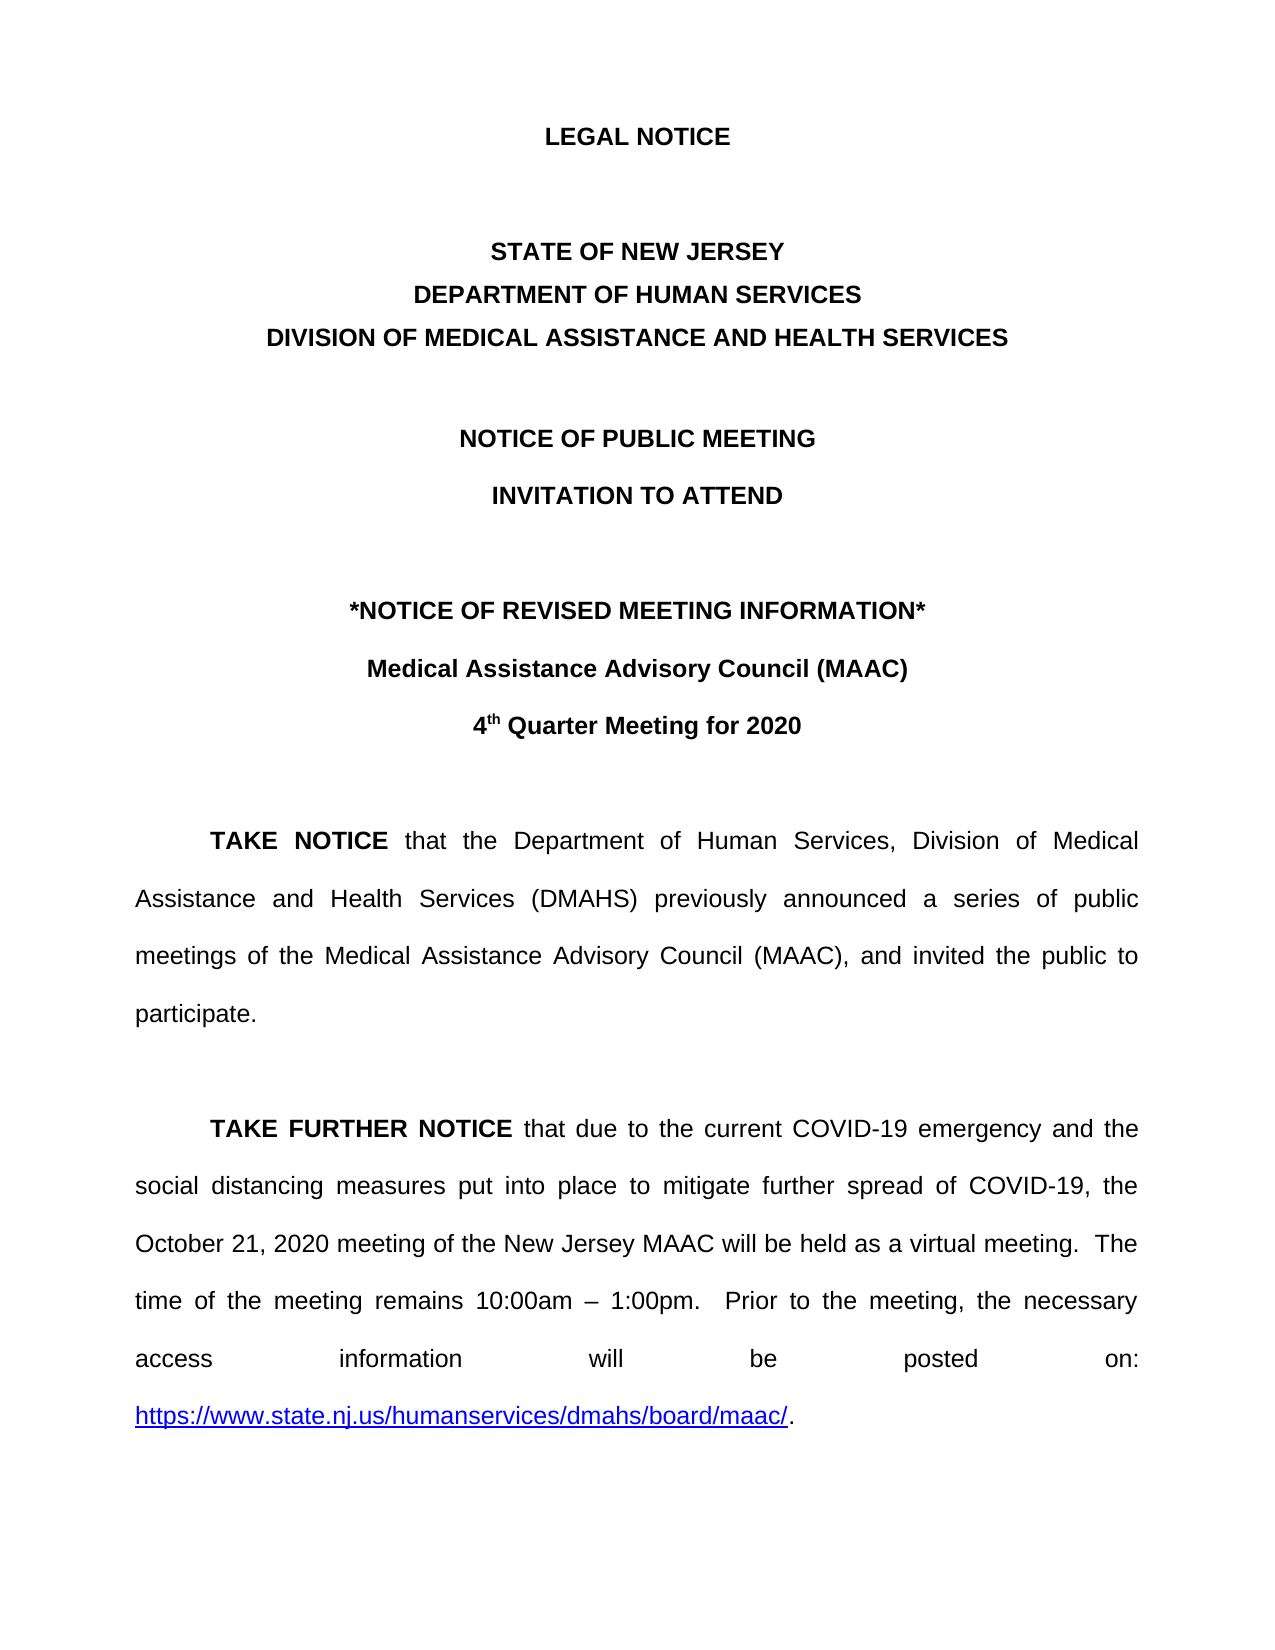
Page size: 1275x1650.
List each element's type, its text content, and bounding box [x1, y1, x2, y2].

text 4th Quarter Meeting for 2020 [135, 711, 1140, 740]
text LEGAL NOTICE [135, 122, 1140, 151]
text INVITATION TO ATTEND [135, 481, 1140, 510]
text *NOTICE OF REVISED MEETING INFORMATION* [135, 596, 1140, 625]
text TAKE NOTICE that the Department of Human Services, Division of Medical Assistance and Health Services (DMAHS) previously announced a series of public meetings of the Medical Assistance Advisory Council (MAAC), and invited the public to participate. [135, 826, 1140, 1027]
text DEPARTMENT OF HUMAN SERVICES [135, 280, 1140, 309]
text STATE OF NEW JERSEY [135, 237, 1140, 266]
text NOTICE OF PUBLIC MEETING [135, 424, 1140, 452]
text DIVISION OF MEDICAL ASSISTANCE AND HEALTH SERVICES [135, 323, 1140, 352]
text TAKE FURTHER NOTICE that due to the current COVID-19 emergency and the social distancing measures put into place to mitigate further spread of COVID-19, the October 21, 2020 meeting of the New Jersey MAAC will be held as a virtual meeting. The time of the meeting remains 10:00am – 1:00pm. Prior to the meeting, the necessary access information will be posted on: https://www.state.nj.us/humanservices/dmahs/board/maac/. [135, 1114, 1140, 1430]
text Medical Assistance Advisory Council (MAAC) [135, 654, 1140, 682]
